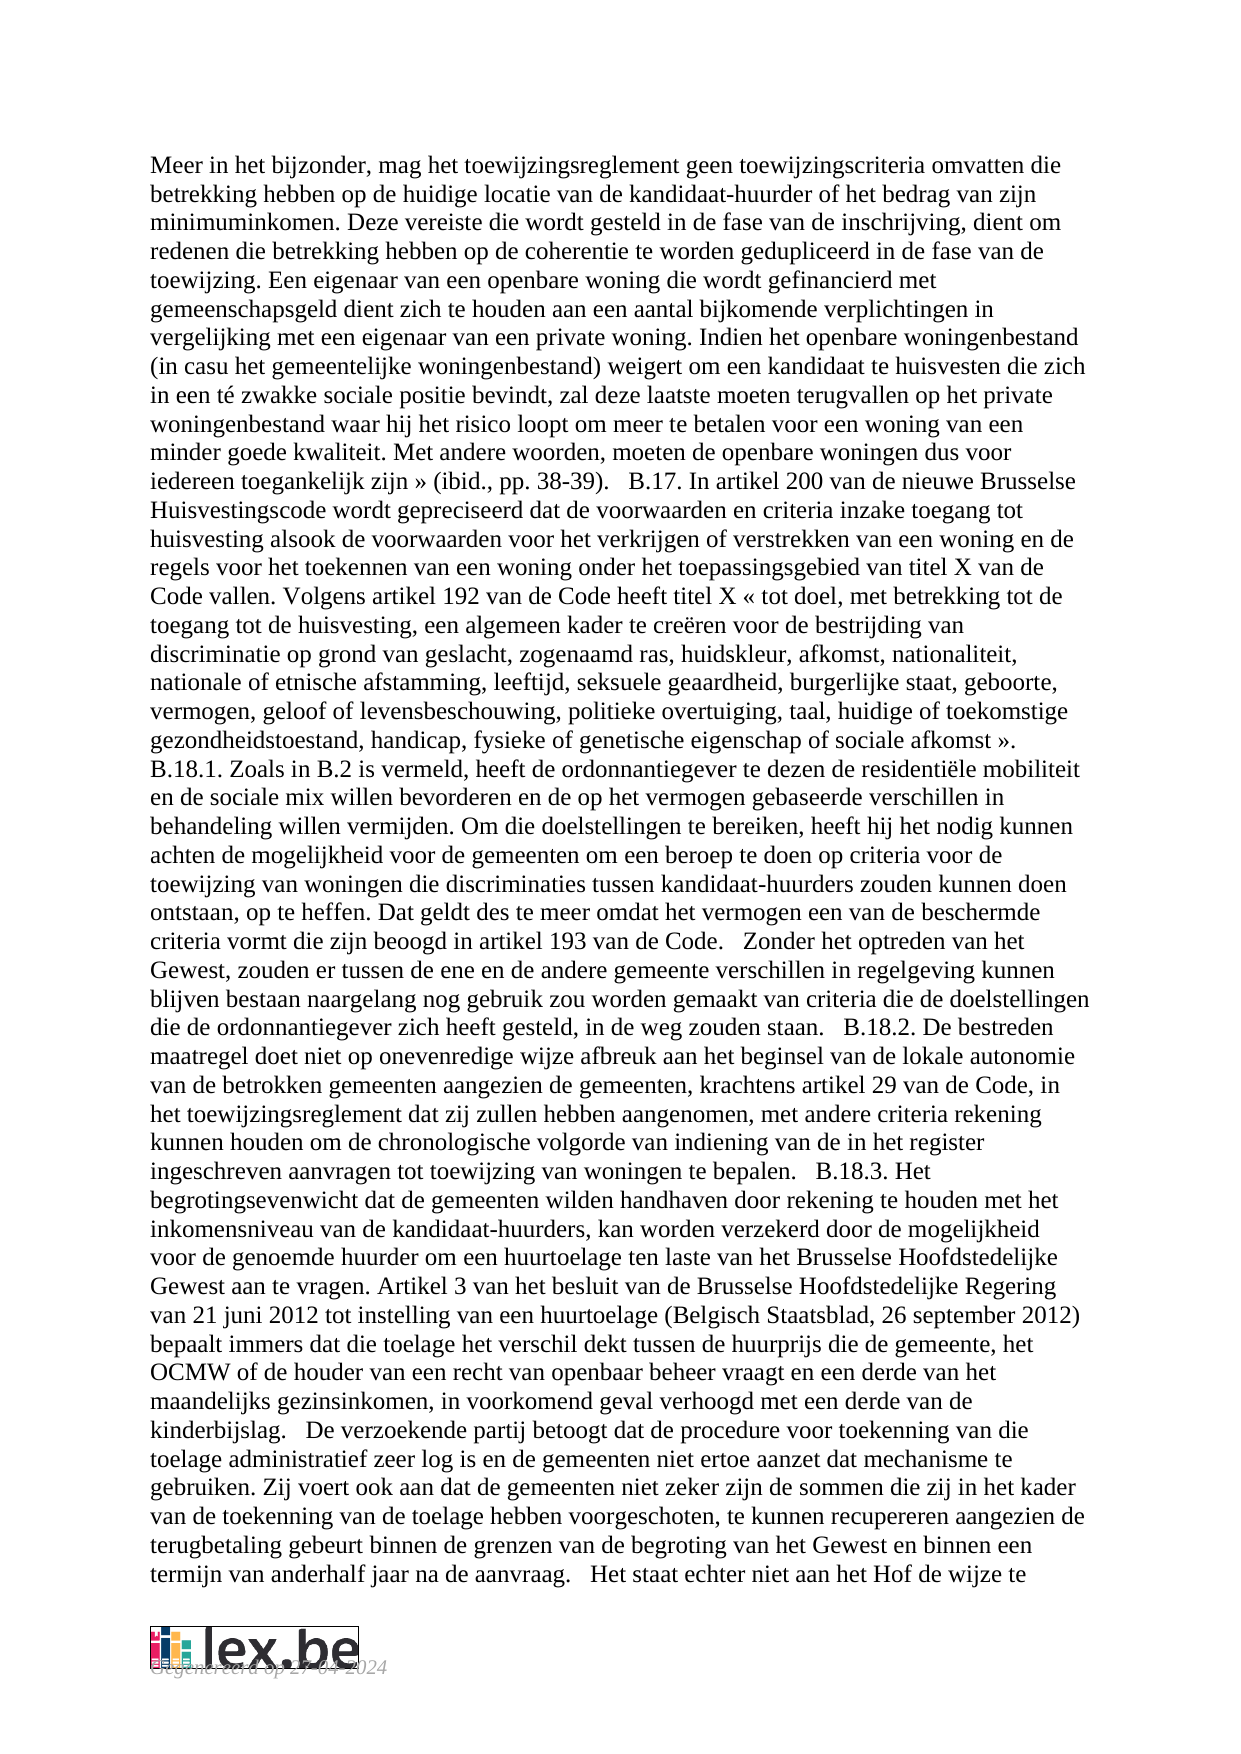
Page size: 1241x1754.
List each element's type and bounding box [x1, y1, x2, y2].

picture [151, 1627, 358, 1668]
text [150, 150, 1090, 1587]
